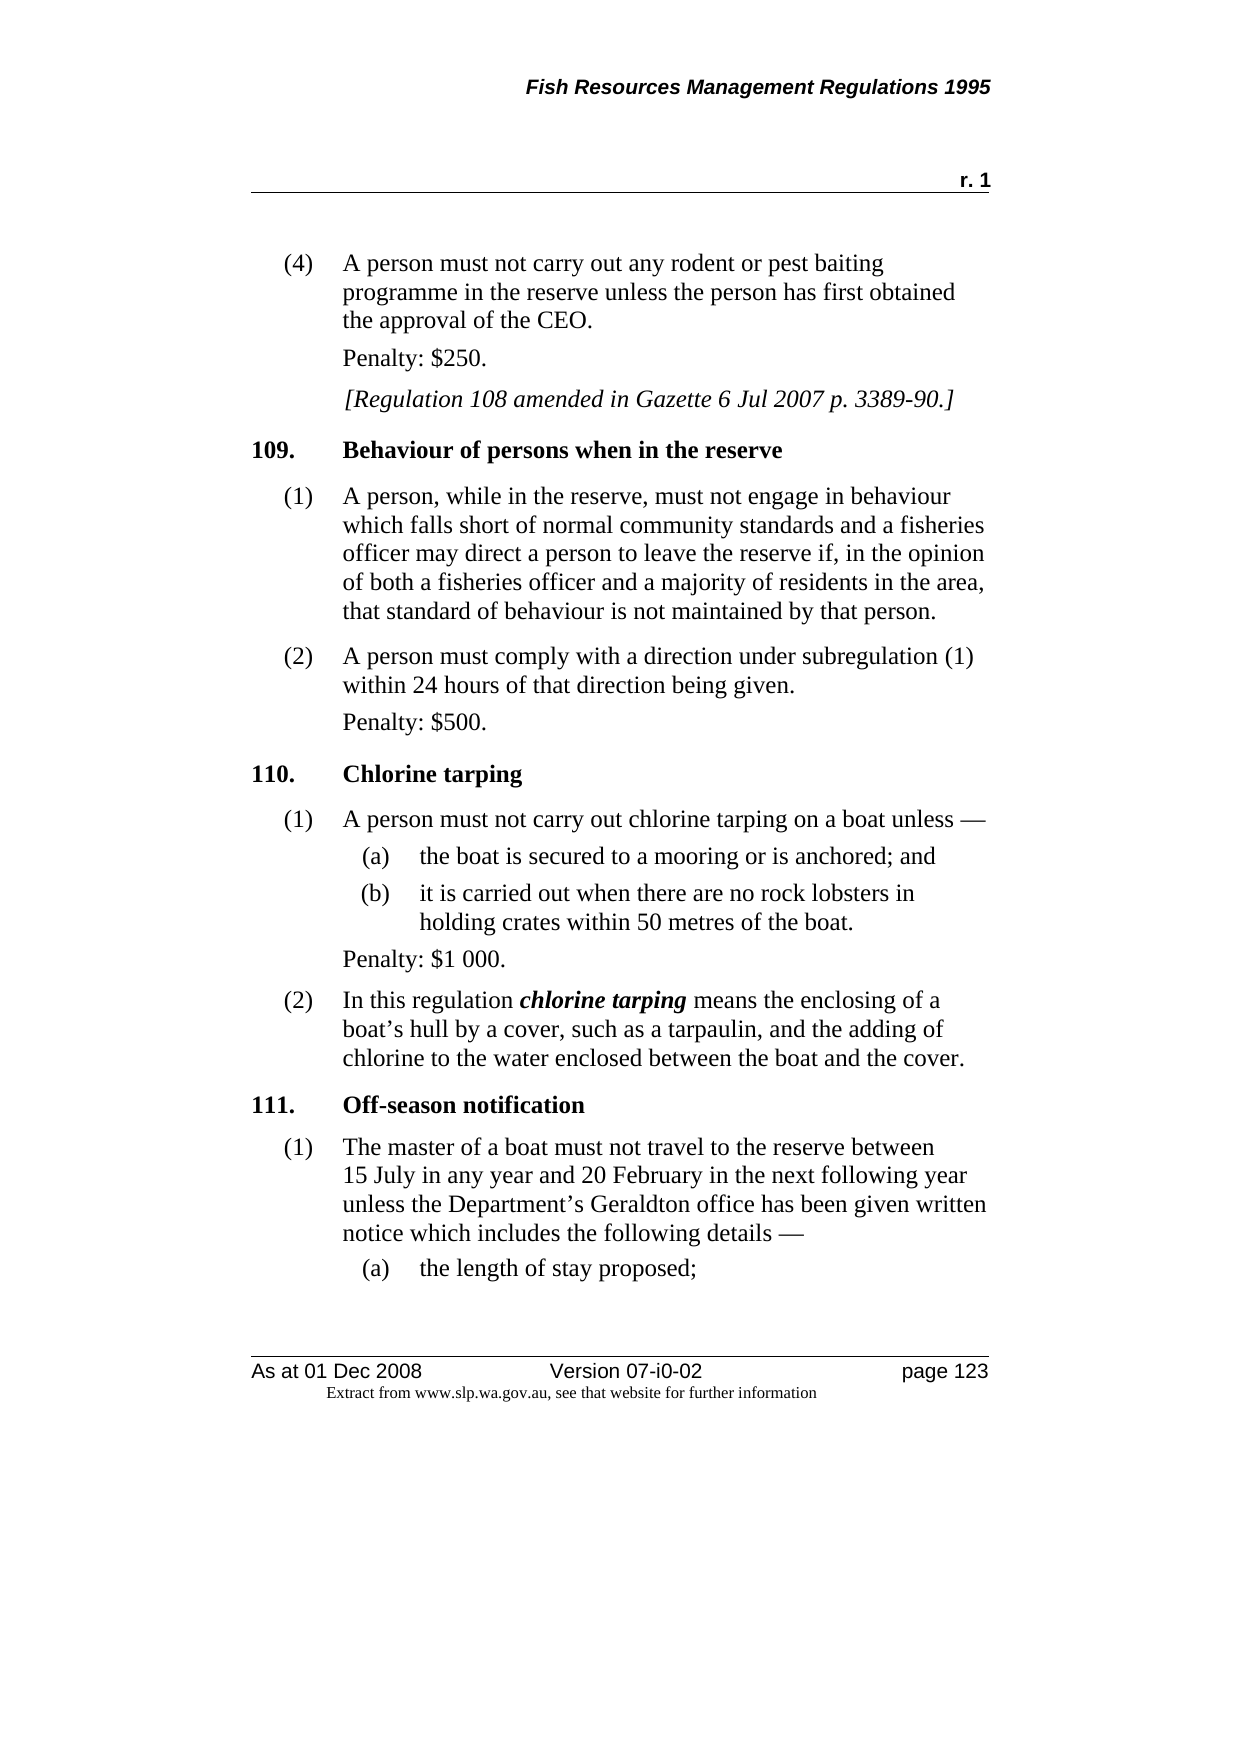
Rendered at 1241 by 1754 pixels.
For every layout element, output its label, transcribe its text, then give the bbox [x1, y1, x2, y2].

text (2) In this regulation chlorine tarping means the enclosing of a boat’s hull by a cover, such as a tarpaulin, and the adding of chlorine to the water enclosed between the boat and the cover. [251, 986, 989, 1072]
subtitle 111. Off-season notification [251, 1091, 989, 1119]
subtitle 110. Chlorine tarping [251, 759, 989, 788]
text (1) A person must not carry out chlorine tarping on a boat unless — [251, 804, 989, 833]
text (a) the boat is secured to a mooring or is anchored; and [251, 841, 989, 870]
text [Regulation 108 amended in Gazette 6 Jul 2007 p. 3389-90.] [251, 384, 989, 413]
text Penalty: $250. [251, 343, 989, 371]
text (2) A person must comply with a direction under subregulation (1) within 24 hours of that direction being given. [251, 641, 989, 699]
text Penalty: $500. [251, 707, 989, 736]
text (a) the length of stay proposed; [251, 1253, 989, 1282]
text (1) The master of a boat must not travel to the reserve between 15 July in any year and 20 February in the next following year unless the Department’s Geraldton office has been given written notice which includes the following details — [251, 1132, 989, 1247]
text (b) it is carried out when there are no rock lobsters in holding crates within 50 metres of the boat. [251, 878, 989, 936]
subtitle 109. Behaviour of persons when in the reserve [251, 436, 989, 464]
text Penalty: $1 000. [251, 944, 989, 973]
text (4) A person must not carry out any rodent or pest baiting programme in the reserve unless the person has first obtained the approval of the CEO. [251, 248, 989, 334]
text (1) A person, while in the reserve, must not engage in behaviour which falls short of normal community standards and a fisheries officer may direct a person to leave the reserve if, in the opinion of both a fisheries officer and a majority of residents in the area, that standard of behaviour is not maintained by that person. [251, 481, 989, 625]
